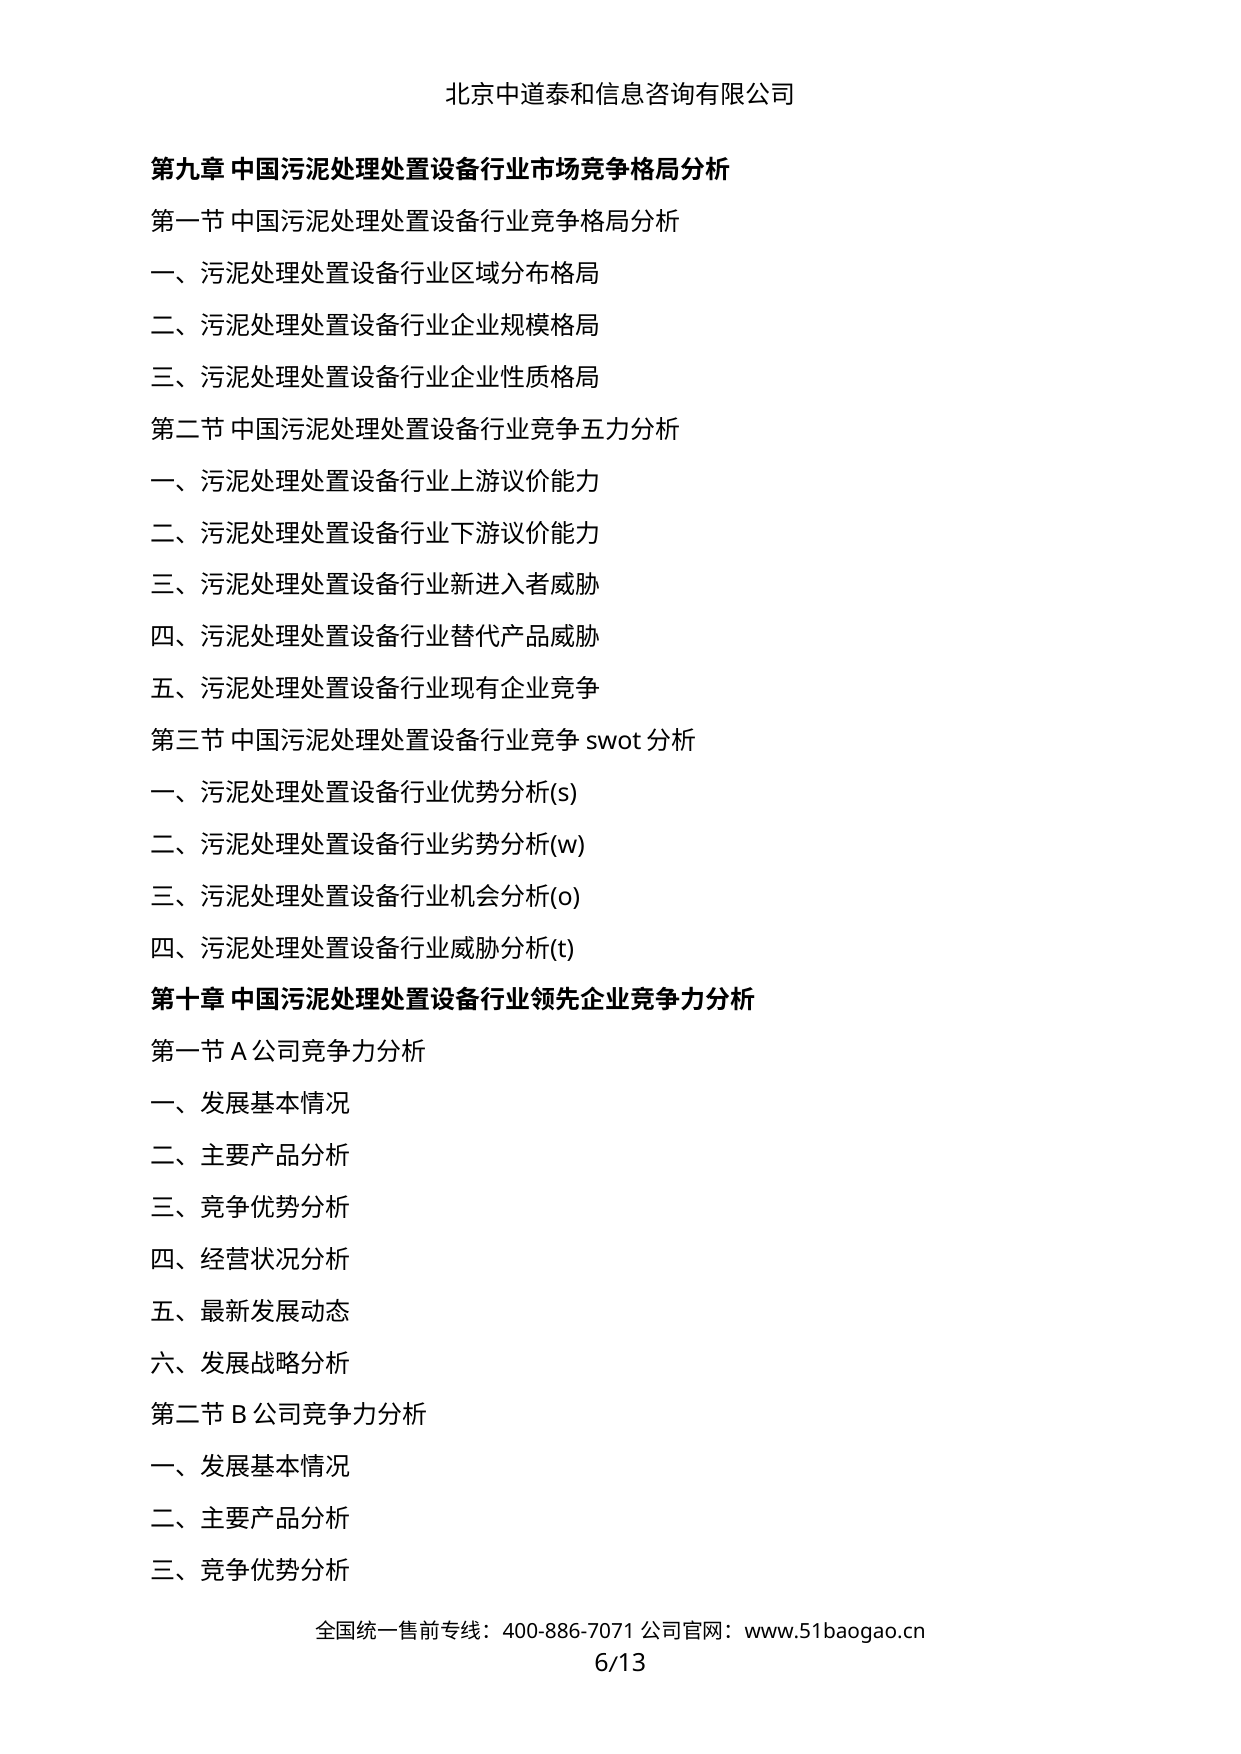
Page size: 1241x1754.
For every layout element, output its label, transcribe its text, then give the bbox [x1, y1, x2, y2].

text 三、污泥处理处置设备行业新进入者威胁 [150, 565, 1090, 601]
text 第一节 A公司竞争力分析 [150, 1032, 1090, 1068]
text 二、污泥处理处置设备行业下游议价能力 [150, 513, 1090, 549]
text 四、污泥处理处置设备行业替代产品威胁 [150, 617, 1090, 653]
text 二、污泥处理处置设备行业企业规模格局 [150, 306, 1090, 342]
text 四、污泥处理处置设备行业威胁分析(t) [150, 928, 1090, 964]
text 一、污泥处理处置设备行业优势分析(s) [150, 772, 1090, 809]
text 第三节 中国污泥处理处置设备行业竞争swot分析 [150, 721, 1090, 757]
text 二、主要产品分析 [150, 1499, 1090, 1535]
text 五、污泥处理处置设备行业现有企业竞争 [150, 669, 1090, 705]
text 一、发展基本情况 [150, 1084, 1090, 1120]
text 第二节 中国污泥处理处置设备行业竞争五力分析 [150, 409, 1090, 446]
text 一、发展基本情况 [150, 1447, 1090, 1483]
text 第九章 中国污泥处理处置设备行业市场竞争格局分析 [150, 150, 1090, 186]
text 一、污泥处理处置设备行业区域分布格局 [150, 254, 1090, 290]
text 三、污泥处理处置设备行业机会分析(o) [150, 876, 1090, 912]
text 第二节 B公司竞争力分析 [150, 1395, 1090, 1431]
text 第十章 中国污泥处理处置设备行业领先企业竞争力分析 [150, 980, 1090, 1016]
text 三、污泥处理处置设备行业企业性质格局 [150, 357, 1090, 394]
text 二、污泥处理处置设备行业劣势分析(w) [150, 824, 1090, 861]
text 一、污泥处理处置设备行业上游议价能力 [150, 461, 1090, 497]
text 三、竞争优势分析 [150, 1187, 1090, 1224]
text 二、主要产品分析 [150, 1136, 1090, 1172]
text 六、发展战略分析 [150, 1343, 1090, 1379]
text 五、最新发展动态 [150, 1291, 1090, 1327]
text 四、经营状况分析 [150, 1239, 1090, 1276]
text 第一节 中国污泥处理处置设备行业竞争格局分析 [150, 202, 1090, 238]
text 三、竞争优势分析 [150, 1551, 1090, 1587]
